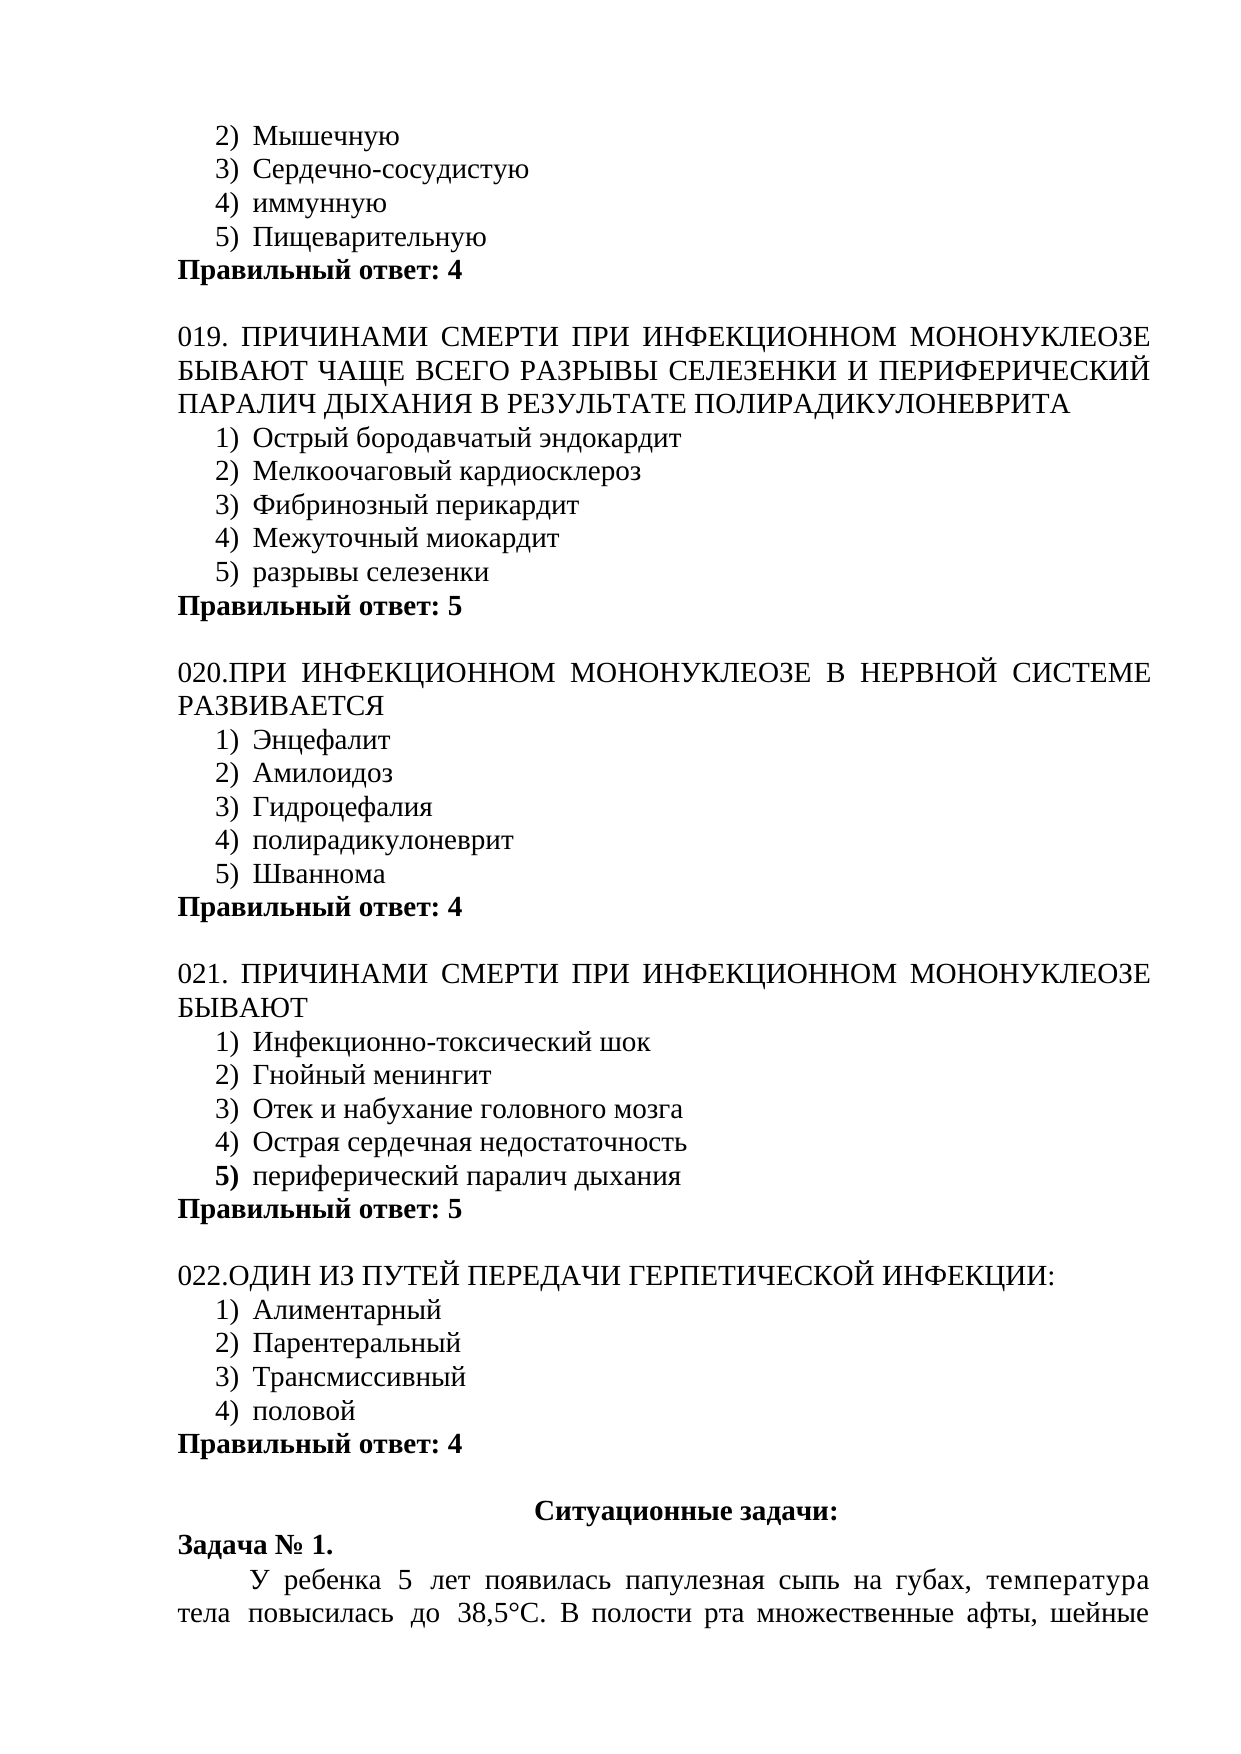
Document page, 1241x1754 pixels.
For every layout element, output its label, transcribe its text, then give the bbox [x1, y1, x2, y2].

list Парентеральный [215, 1326, 1152, 1359]
text Ситуационные задачи: [177, 1493, 1152, 1527]
list Амилоидоз [215, 755, 1152, 789]
list Гнойный менингит [215, 1057, 1152, 1091]
text 021. ПРИЧИНАМИ СМЕРТИ ПРИ ИНФЕКЦИОННОМ МОНОНУКЛЕОЗЕ БЫВАЮТ [177, 957, 1152, 1024]
list Сердечно-сосудистую [215, 152, 1152, 185]
text Правильный ответ: 4 [177, 889, 1152, 923]
list Трансмиссивный [215, 1359, 1152, 1393]
list Фибринозный перикардит [215, 487, 1152, 521]
text 019. ПРИЧИНАМИ СМЕРТИ ПРИ ИНФЕКЦИОННОМ МОНОНУКЛЕОЗЕ БЫВАЮТ ЧАЩЕ ВСЕГО РАЗРЫВЫ СЕЛЕЗЕНКИ И ПЕРИФЕРИЧЕСКИЙ ПАРАЛИЧ ДЫХАНИЯ В РЕЗУЛЬТАТЕ ПОЛИРАДИКУЛОНЕВРИТА [177, 319, 1152, 420]
list разрывы селезенки [215, 554, 1152, 588]
list полирадикулоневрит [215, 822, 1152, 856]
text Правильный ответ: 5 [177, 588, 1152, 621]
text Правильный ответ: 4 [177, 1426, 1152, 1460]
text Правильный ответ: 5 [177, 1191, 1152, 1225]
list Отек и набухание головного мозга [215, 1091, 1152, 1124]
list Гидроцефалия [215, 789, 1152, 822]
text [177, 1562, 1150, 1629]
list Инфекционно-токсический шок [215, 1024, 1152, 1057]
list Острая сердечная недостаточность [215, 1124, 1152, 1158]
list Энцефалит [215, 722, 1152, 755]
list Острый бородавчатый эндокардит [215, 420, 1152, 453]
list иммунную [215, 185, 1152, 219]
list Межуточный миокардит [215, 521, 1152, 554]
list Мышечную [215, 118, 1152, 152]
text Правильный ответ: 4 [177, 252, 1152, 286]
text 022.ОДИН ИЗ ПутЕЙ передачи герпетической инфекции: [177, 1258, 1152, 1292]
text Задача № 1. [177, 1527, 1152, 1560]
list Мелкоочаговый кардиосклероз [215, 453, 1152, 487]
list периферический паралич дыхания [215, 1158, 1152, 1191]
text 020.При ИНФЕКЦИОННОМ МОНОНУКЛЕОЗЕ в нервной системе развивается [177, 655, 1152, 722]
list Шваннома [215, 856, 1152, 889]
list Алиментарный [215, 1292, 1152, 1326]
list Пищеварительную [215, 219, 1152, 252]
list половой [215, 1393, 1152, 1426]
